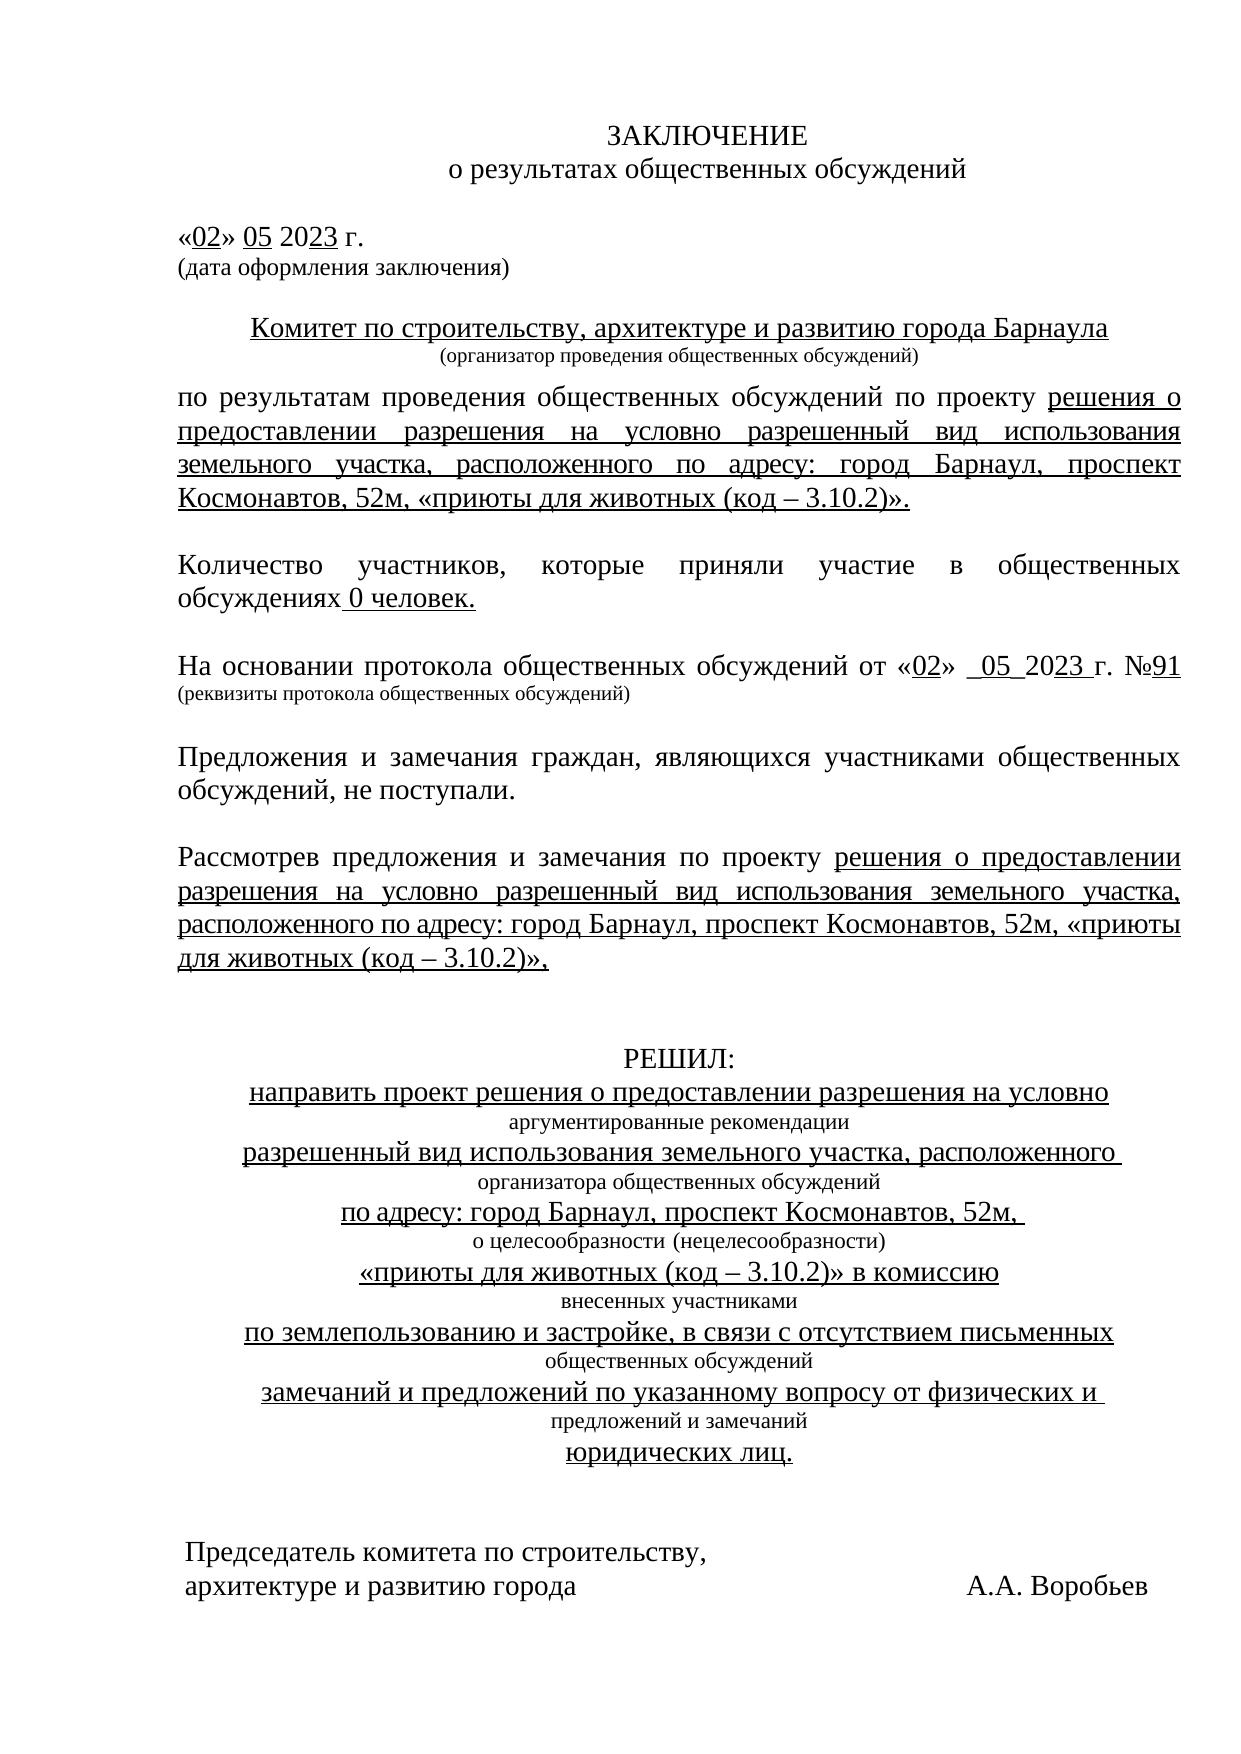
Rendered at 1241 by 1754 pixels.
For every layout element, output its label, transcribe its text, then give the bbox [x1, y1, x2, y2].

text общественных обсуждений [177, 1347, 1181, 1374]
text направить проект решения о предоставлении разрешения на условно [177, 1074, 1181, 1108]
text по результатам проведения общественных обсуждений по проекту решения о предоставлении разрешения на условно разрешенный вид использования земельного участка, расположенного по адресу: город Барнаул, проспект Космонавтов, 52м, «приюты для животных (код – 3.10.2)». [177, 477, 1181, 513]
text Рассмотрев предложения и замечания по проекту решения о предоставлении разрешения на условно разрешенный вид использования земельного участка, расположенного по адресу: город Барнаул, проспект Космонавтов, 52м, «приюты для животных (код – 3.10.2)», [177, 839, 1181, 936]
text по землепользованию и застройке, в связи с отсутствием письменных [177, 1314, 1181, 1347]
text (организатор проведения общественных обсуждений) [177, 343, 1181, 367]
text РЕШИЛ: [177, 1041, 1181, 1074]
text На основании протокола общественных обсуждений от «02» _05_2023 г. №91 (реквизиты протокола общественных обсуждений) [177, 648, 1181, 705]
text юридических лиц. [177, 1434, 1181, 1467]
text Комитет по строительству, архитектуре и развитию города Барнаула [177, 310, 1181, 343]
text внесенных участниками [177, 1287, 1181, 1314]
table_header Председатель комитета по строительству, архитектуре и развитию города [177, 1534, 878, 1601]
text Количество участников, которые приняли участие в общественных обсуждениях 0 человек. [177, 547, 1181, 614]
text организатора общественных обсуждений [177, 1168, 1181, 1194]
text по адресу: город Барнаул, проспект Космонавтов, 52м, [177, 1194, 1181, 1228]
text предложений и замечаний [177, 1407, 1181, 1434]
text по результатам проведения общественных обсуждений по проекту решения о предоставлении разрешения на условно разрешенный вид использования земельного участка, расположенного по адресу: город Барнаул, проспект Космонавтов, 52м, «приюты для животных (код – 3.10.2)». [177, 444, 1181, 475]
text замечаний и предложений по указанному вопросу от физических и [177, 1374, 1181, 1407]
text о результатах общественных обсуждений [177, 152, 1181, 185]
text «приюты для животных (код – 3.10.2)» в комиссию [177, 1254, 1181, 1287]
text (дата оформления заключения) [177, 252, 1181, 281]
text по результатам проведения общественных обсуждений по проекту решения о предоставлении разрешения на условно разрешенный вид использования земельного участка, расположенного по адресу: город Барнаул, проспект Космонавтов, 52м, «приюты для животных (код – 3.10.2)». [177, 379, 1181, 442]
text Предложения и замечания граждан, являющихся участниками общественных обсуждений, не поступали. [177, 739, 1181, 806]
text разрешенный вид использования земельного участка, расположенного [177, 1134, 1181, 1168]
text «02» 05 2023 г. [177, 219, 1181, 252]
table_header А.А. Воробьев [879, 1534, 1159, 1601]
text ЗАКЛЮЧЕНИЕ [177, 118, 1181, 152]
text о целесообразности (нецелесообразности) [177, 1228, 1181, 1254]
text аргументированные рекомендации [177, 1108, 1181, 1134]
text Рассмотрев предложения и замечания по проекту решения о предоставлении разрешения на условно разрешенный вид использования земельного участка, расположенного по адресу: город Барнаул, проспект Космонавтов, 52м, «приюты для животных (код – 3.10.2)», [177, 937, 1181, 974]
